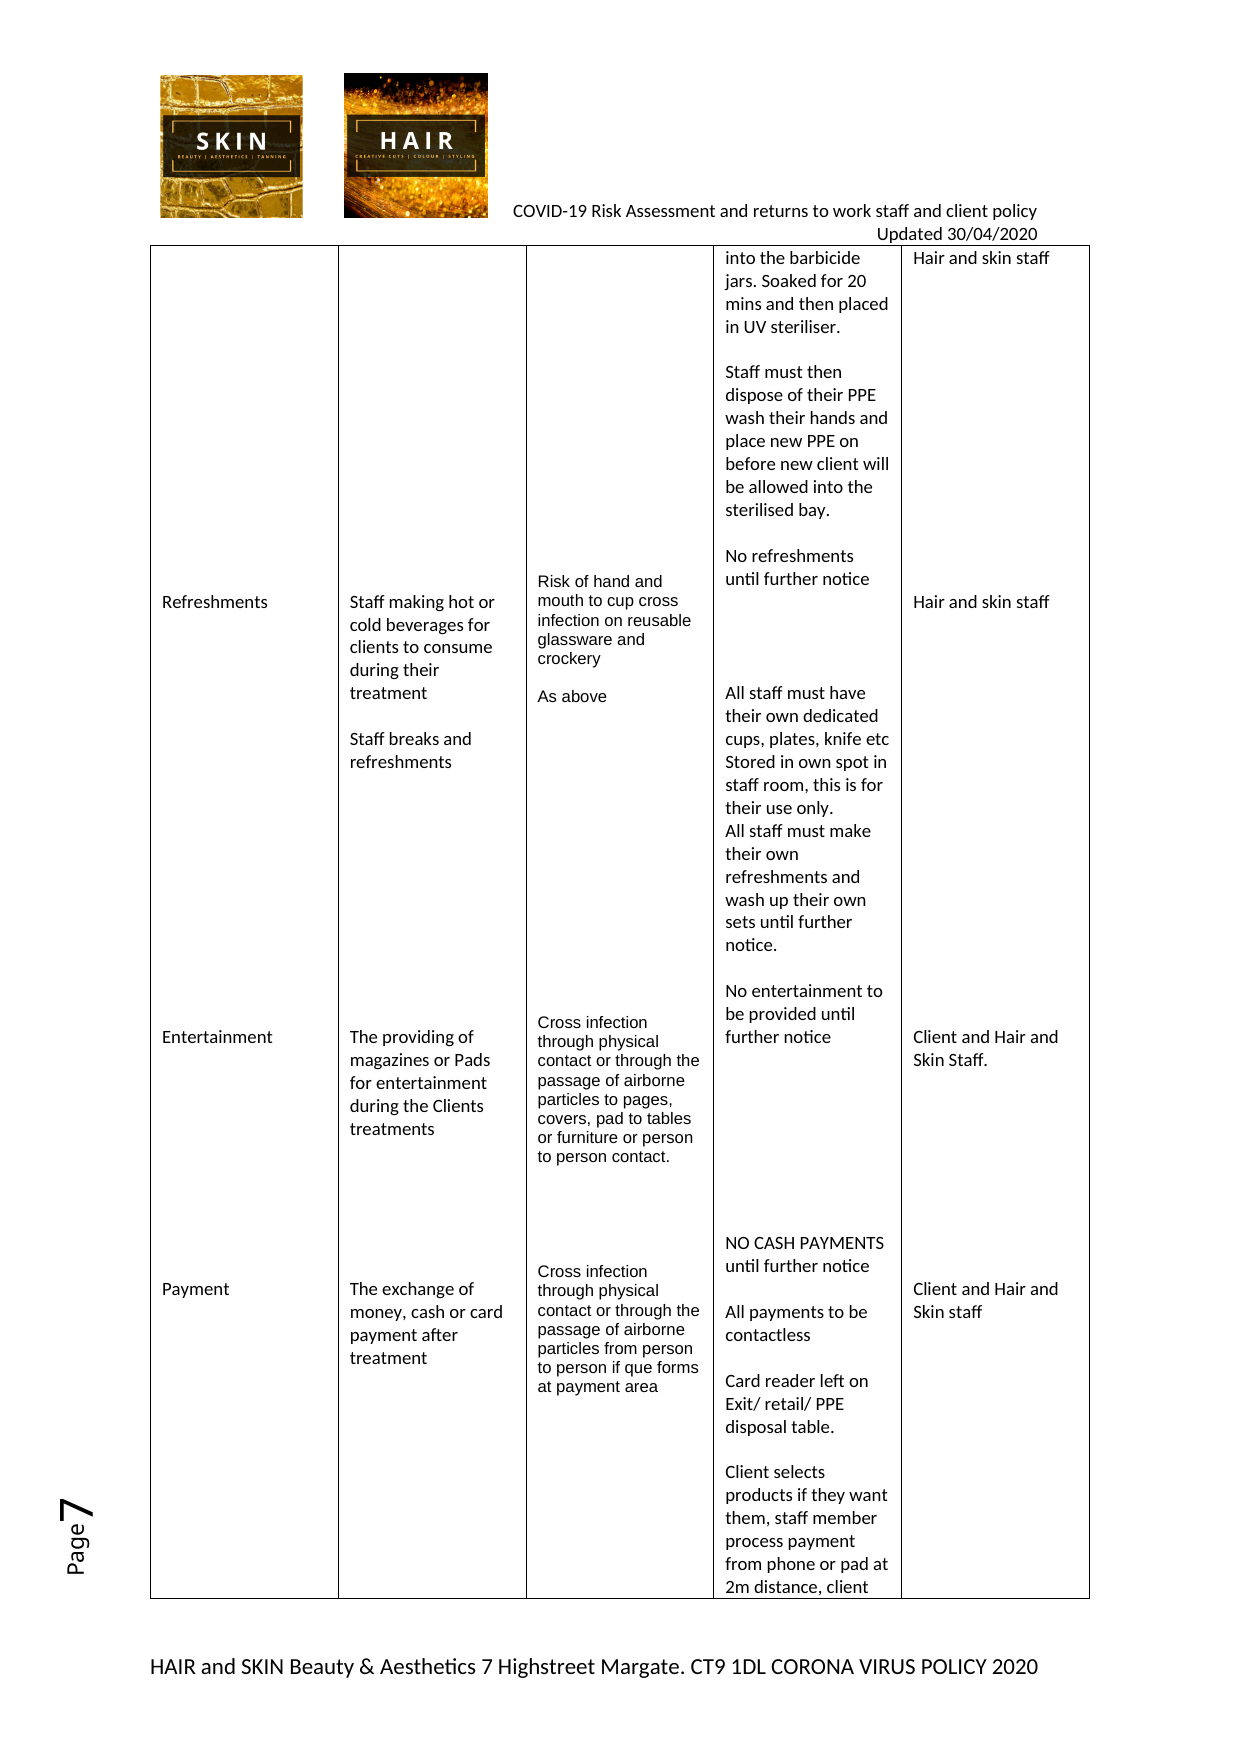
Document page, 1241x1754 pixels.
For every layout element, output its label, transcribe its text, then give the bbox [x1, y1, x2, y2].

picture [344, 73, 488, 218]
picture [160, 75, 303, 218]
